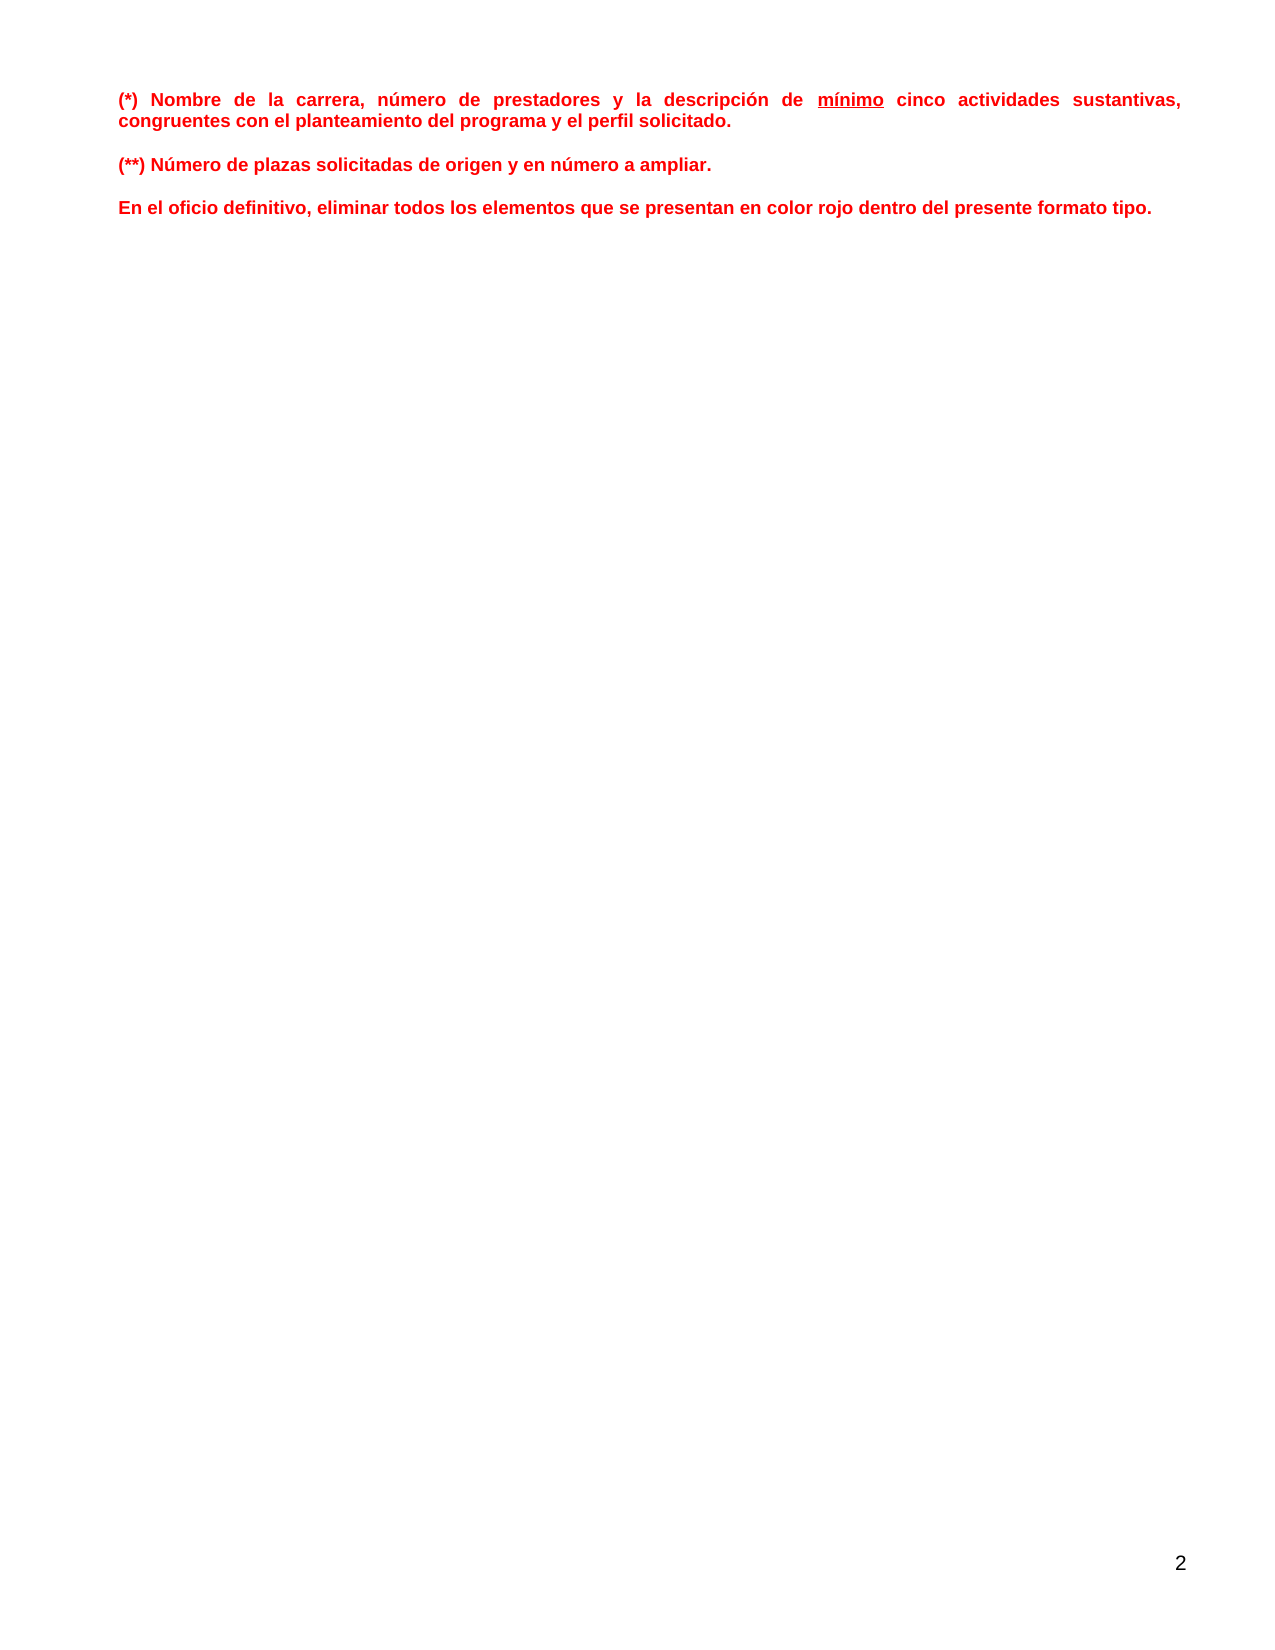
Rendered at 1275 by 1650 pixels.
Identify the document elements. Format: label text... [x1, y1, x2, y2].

text En el oficio definitivo, eliminar todos los elementos que se presentan en color rojo dentro del presente formato tipo. [118, 196, 1181, 218]
text (*) Nombre de la carrera, número de prestadores y la descripción de mínimo cinco actividades sustantivas, congruentes con el planteamiento del programa y el perfil solicitado. [118, 89, 1181, 132]
text (**) Número de plazas solicitadas de origen y en número a ampliar. [118, 153, 1181, 175]
